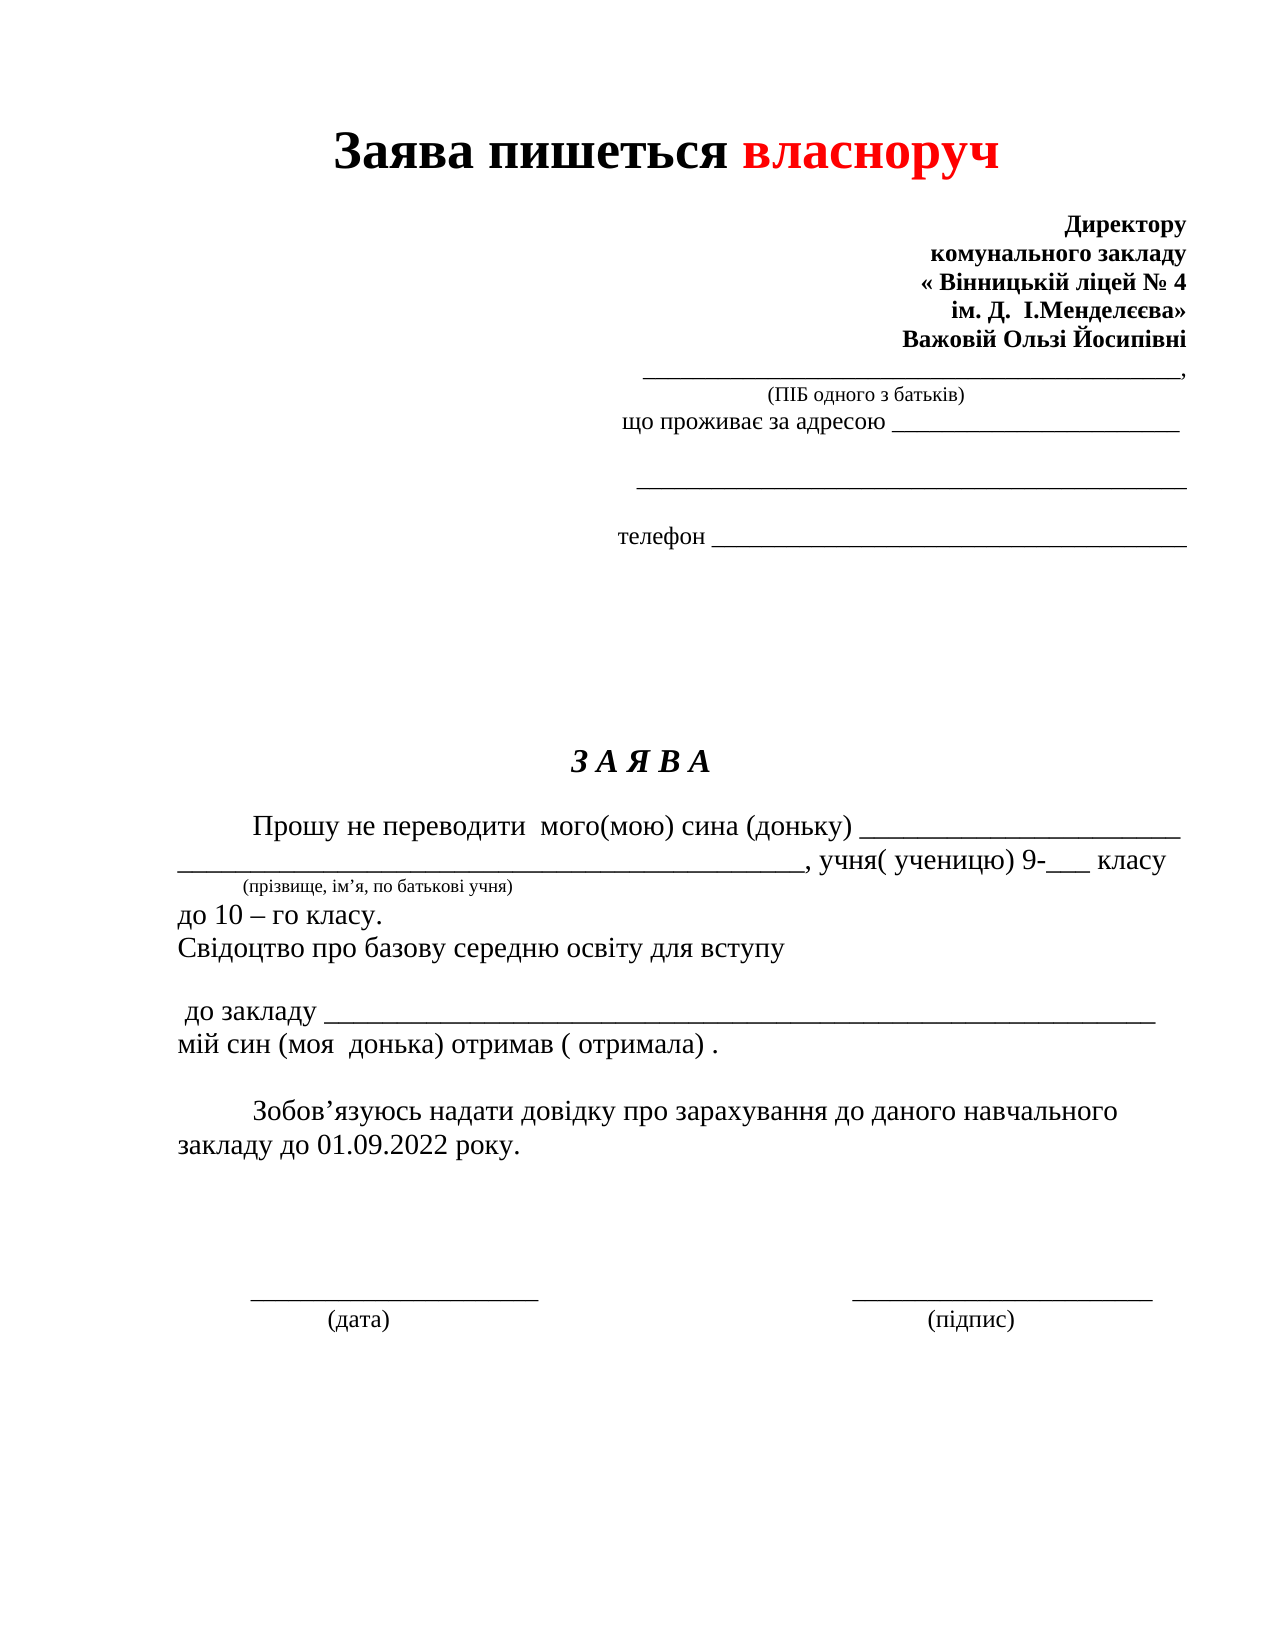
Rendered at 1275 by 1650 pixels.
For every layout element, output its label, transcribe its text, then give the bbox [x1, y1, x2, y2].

text (прізвище, ім’я, по батькові учня) [177, 875, 1186, 897]
text Прошу не переводити мого(мою) сина (доньку) ______________________ ___________________________________________, учня( ученицю) 9-___ класу [177, 808, 1186, 875]
text З А Я В А [177, 741, 1186, 779]
text до закладу _________________________________________________________ [177, 993, 1186, 1026]
text « Вінницькій ліцей № 4 [619, 267, 1186, 295]
text (дата) (підпис) [251, 1304, 1186, 1333]
text Свідоцтво про базову середню освіту для вступу [177, 930, 1186, 964]
text _______________________ ________________________ [251, 1275, 1186, 1304]
text мій син (моя донька) отримав ( отримала) . [177, 1026, 1186, 1060]
text комунального закладу [619, 238, 1186, 267]
text Заява пишеться власноруч [177, 118, 1186, 180]
text до 10 – го класу. [177, 897, 1186, 930]
text ім. Д. І.Менделєєва» [619, 295, 1186, 324]
text ____________________________________________ [472, 463, 1186, 492]
text Директору [472, 209, 1186, 238]
text що проживає за адресою _______________________ [472, 406, 1186, 434]
text (ПІБ одного з батьків) [472, 382, 1186, 406]
text Важовій Ользі Йосипівні [619, 324, 1186, 353]
text ___________________________________________, [177, 353, 1186, 382]
text Зобов’язуюсь надати довідку про зарахування до даного навчального закладу до 01.09.2022 року. [177, 1093, 1186, 1160]
text телефон ______________________________________ [472, 521, 1186, 549]
